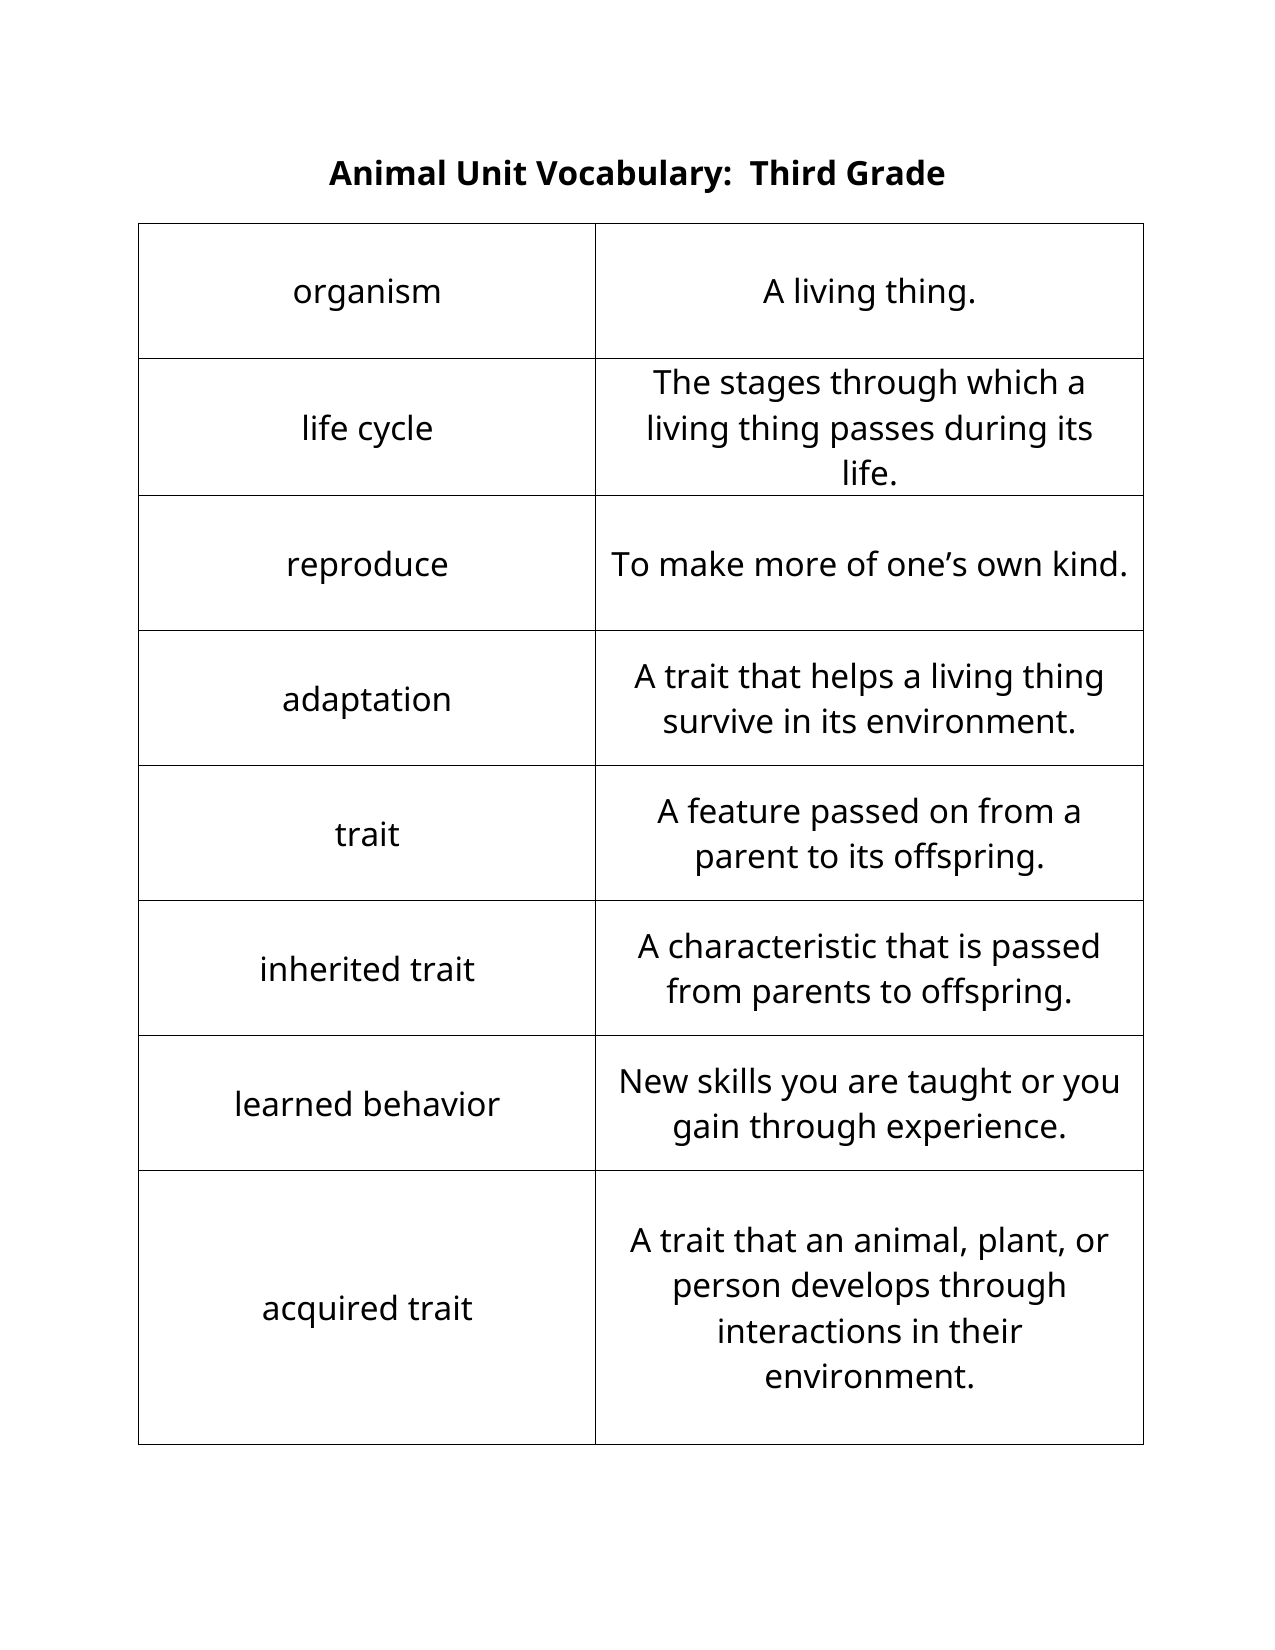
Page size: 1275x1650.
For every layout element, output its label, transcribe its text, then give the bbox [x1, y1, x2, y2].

table_cell adaptation [139, 631, 595, 765]
text Animal Unit Vocabulary: Third Grade [150, 150, 1125, 195]
table_cell A feature passed on from a parent to its offspring. [596, 766, 1143, 900]
table_header A living thing. [596, 224, 1143, 358]
table_cell learned behavior [139, 1036, 595, 1170]
table_cell A trait that an animal, plant, or person develops through interactions in their environment. [596, 1171, 1143, 1444]
table_cell A characteristic that is passed from parents to offspring. [596, 901, 1143, 1035]
table_header organism [139, 224, 595, 358]
table_cell acquired trait [139, 1171, 595, 1444]
table_cell reproduce [139, 496, 595, 630]
table_cell The stages through which a living thing passes during its life. [596, 359, 1143, 495]
table_cell inherited trait [139, 901, 595, 1035]
table_cell trait [139, 766, 595, 900]
table_cell life cycle [139, 359, 595, 495]
table_cell New skills you are taught or you gain through experience. [596, 1036, 1143, 1170]
table_cell A trait that helps a living thing survive in its environment. [596, 631, 1143, 765]
table_cell To make more of one’s own kind. [596, 496, 1143, 630]
